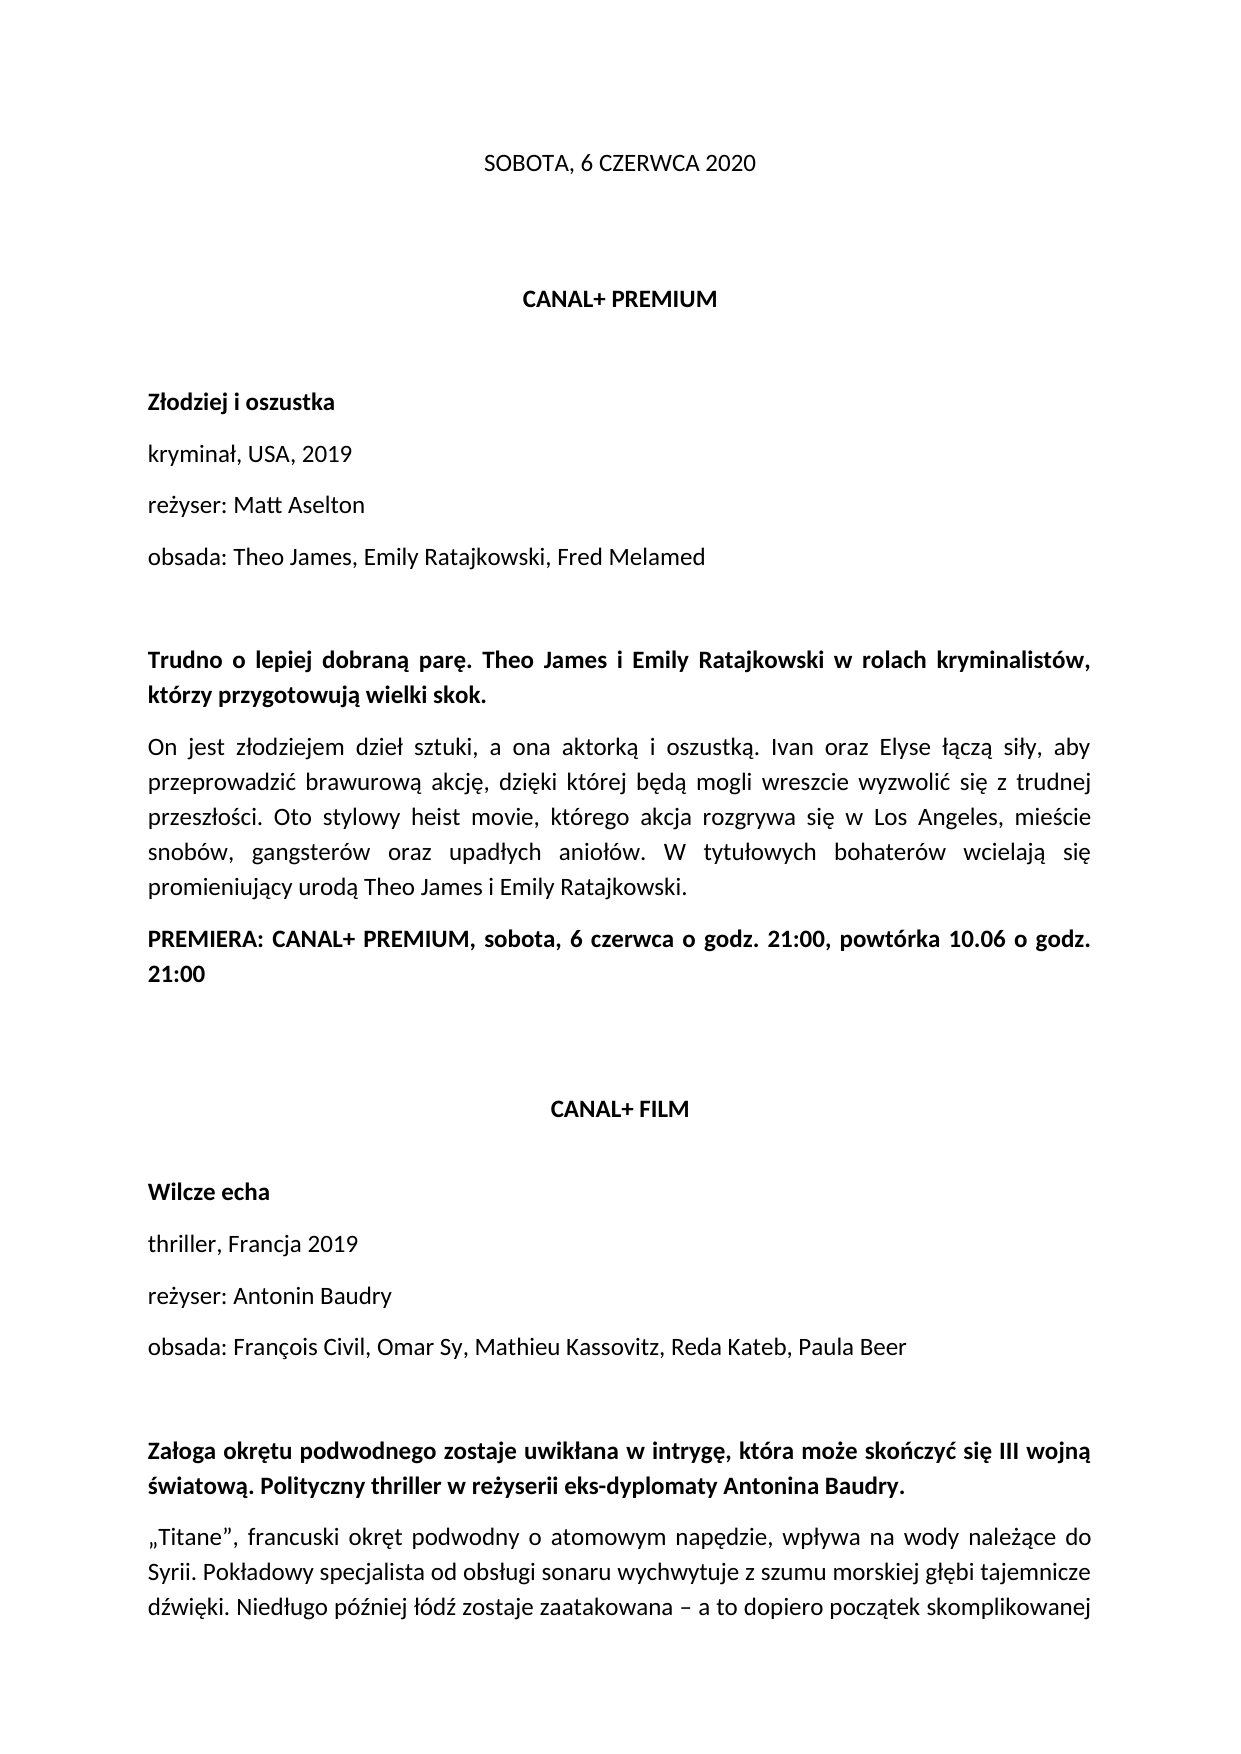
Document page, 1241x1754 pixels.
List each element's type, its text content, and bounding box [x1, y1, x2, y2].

text reżyser: Matt Aselton [148, 489, 1093, 520]
text Złodziej i oszustka [148, 386, 1093, 417]
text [148, 1522, 1093, 1622]
text CANAL+ PREMIUM [148, 283, 1093, 313]
text On jest złodziejem dzieł sztuki, a ona aktorką i oszustką. Ivan oraz Elyse łączą siły, aby przeprowadzić brawurową akcję, dzięki której będą mogli wreszcie wyzwolić się z trudnej przeszłości. Oto stylowy heist movie, którego akcja rozgrywa się w Los Angeles, mieście snobów, gangsterów oraz upadłych aniołów. W tytułowych bohaterów wcielają się promieniujący urodą Theo James i Emily Ratajkowski. [148, 731, 1093, 902]
text CANAL+ FILM [148, 1093, 1093, 1156]
text Załoga okrętu podwodnego zostaje uwikłana w intrygę, która może skończyć się III wojną światową. Polityczny thriller w reżyserii eks-dyplomaty Antonina Baudry. [148, 1435, 1093, 1500]
text Trudno o lepiej dobraną parę. Theo James i Emily Ratajkowski w rolach kryminalistów, którzy przygotowują wielki skok. [148, 644, 1093, 710]
text obsada: Theo James, Emily Ratajkowski, Fred Melamed [148, 541, 1093, 572]
text Wilcze echa [148, 1177, 1093, 1207]
text thriller, Francja 2019 [148, 1228, 1093, 1259]
text kryminał, USA, 2019 [148, 438, 1093, 468]
text SOBOTA, 6 CZERWCA 2020 [148, 148, 1093, 210]
text PREMIERA: CANAL+ PREMIUM, sobota, 6 czerwca o godz. 21:00, powtórka 10.06 o godz. 21:00 [148, 923, 1093, 988]
text reżyser: Antonin Baudry [148, 1280, 1093, 1310]
text obsada: François Civil, Omar Sy, Mathieu Kassovitz, Reda Kateb, Paula Beer [148, 1332, 1093, 1362]
